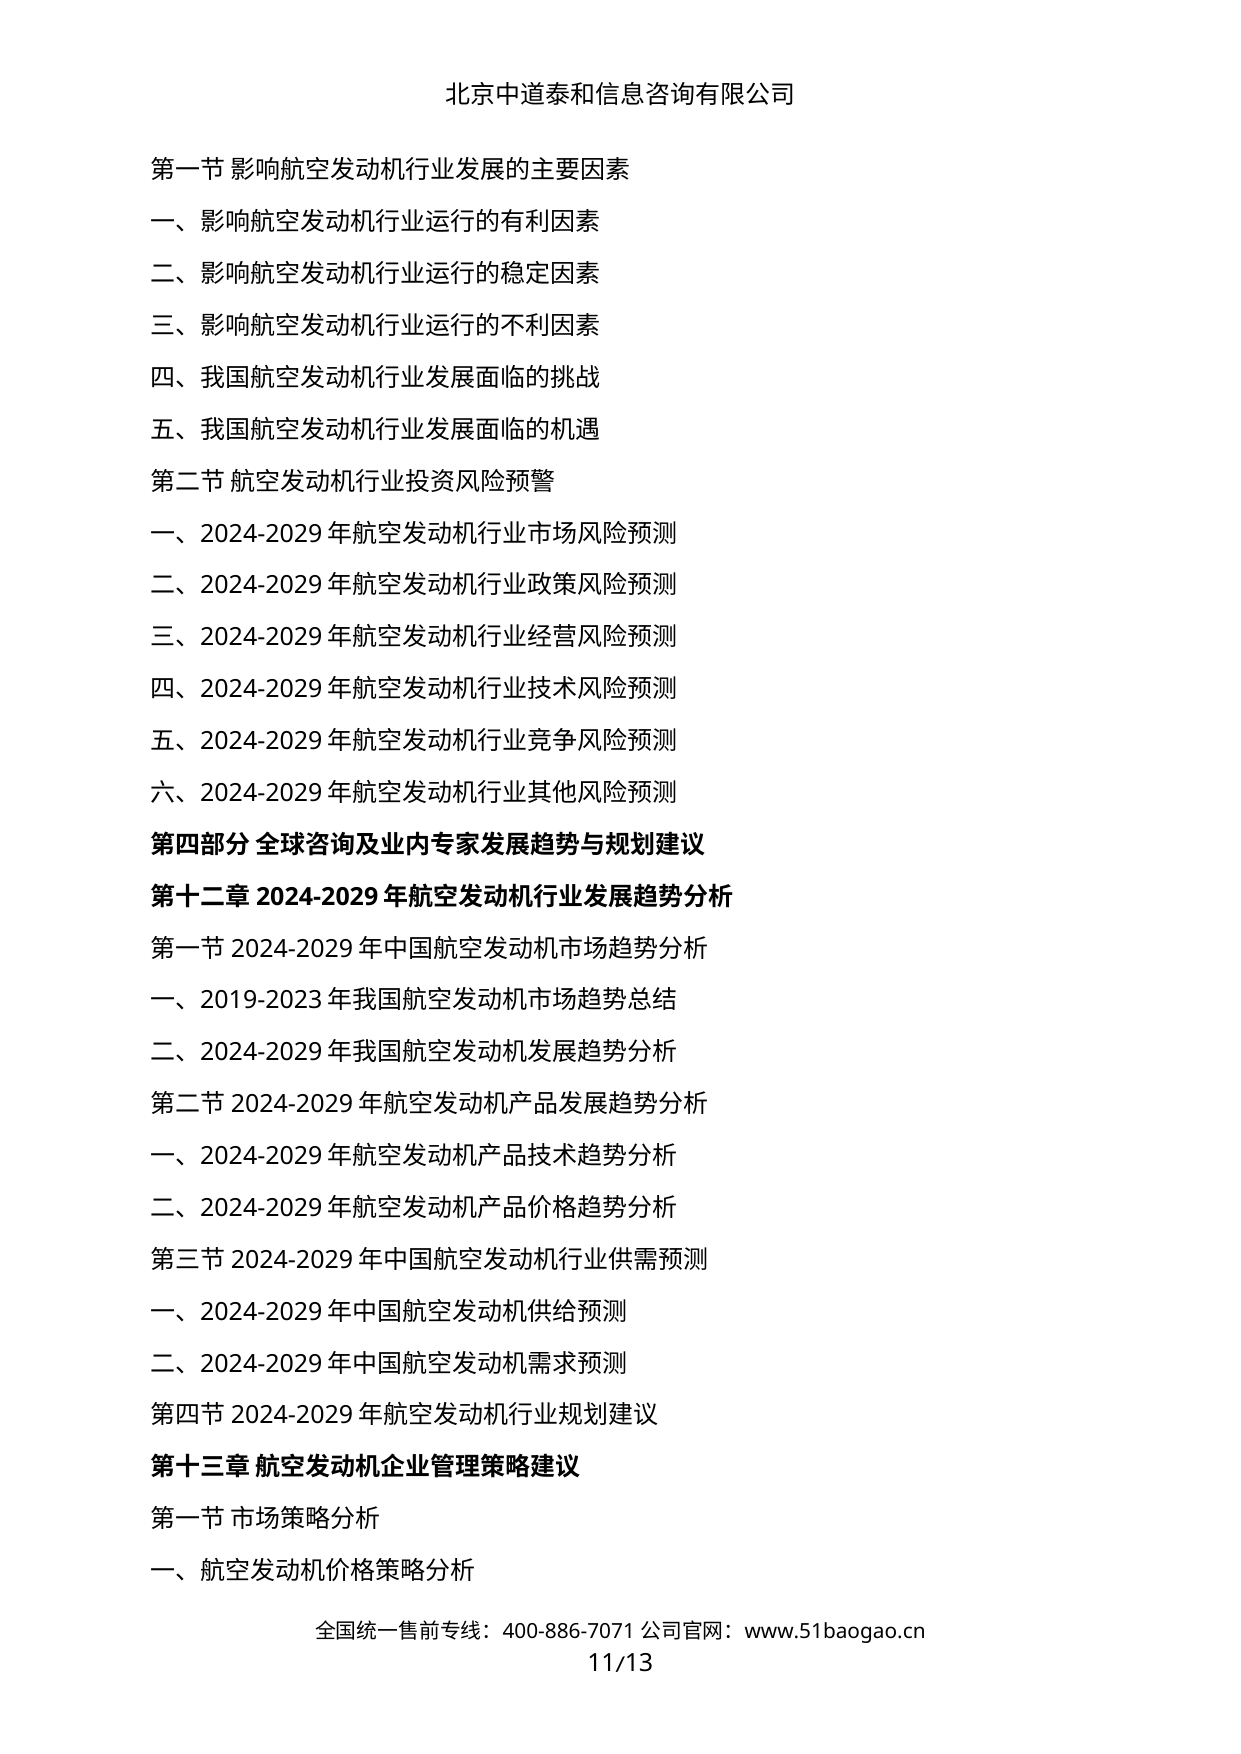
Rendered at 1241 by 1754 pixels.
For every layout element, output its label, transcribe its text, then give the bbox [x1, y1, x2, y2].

text 一、2019-2023年我国航空发动机市场趋势总结 [150, 980, 1090, 1016]
text 六、2024-2029年航空发动机行业其他风险预测 [150, 772, 1090, 809]
text 第十三章 航空发动机企业管理策略建议 [150, 1447, 1090, 1483]
text 一、航空发动机价格策略分析 [150, 1551, 1090, 1587]
text 第二节 航空发动机行业投资风险预警 [150, 461, 1090, 497]
text 三、影响航空发动机行业运行的不利因素 [150, 306, 1090, 342]
text 四、2024-2029年航空发动机行业技术风险预测 [150, 669, 1090, 705]
text 第二节 2024-2029年航空发动机产品发展趋势分析 [150, 1084, 1090, 1120]
text 第一节 2024-2029年中国航空发动机市场趋势分析 [150, 928, 1090, 964]
text 第一节 影响航空发动机行业发展的主要因素 [150, 150, 1090, 186]
text 二、影响航空发动机行业运行的稳定因素 [150, 254, 1090, 290]
text 第十二章 2024-2029年航空发动机行业发展趋势分析 [150, 876, 1090, 912]
text 二、2024-2029年航空发动机行业政策风险预测 [150, 565, 1090, 601]
text 一、2024-2029年中国航空发动机供给预测 [150, 1291, 1090, 1327]
text 三、2024-2029年航空发动机行业经营风险预测 [150, 617, 1090, 653]
text 一、影响航空发动机行业运行的有利因素 [150, 202, 1090, 238]
text 四、我国航空发动机行业发展面临的挑战 [150, 357, 1090, 394]
text 第四部分 全球咨询及业内专家发展趋势与规划建议 [150, 824, 1090, 861]
text 第四节 2024-2029年航空发动机行业规划建议 [150, 1395, 1090, 1431]
text 五、我国航空发动机行业发展面临的机遇 [150, 409, 1090, 446]
text 五、2024-2029年航空发动机行业竞争风险预测 [150, 721, 1090, 757]
text 第一节 市场策略分析 [150, 1499, 1090, 1535]
text 二、2024-2029年中国航空发动机需求预测 [150, 1343, 1090, 1379]
text 二、2024-2029年我国航空发动机发展趋势分析 [150, 1032, 1090, 1068]
text 二、2024-2029年航空发动机产品价格趋势分析 [150, 1187, 1090, 1224]
text 一、2024-2029年航空发动机行业市场风险预测 [150, 513, 1090, 549]
text 一、2024-2029年航空发动机产品技术趋势分析 [150, 1136, 1090, 1172]
text 第三节 2024-2029年中国航空发动机行业供需预测 [150, 1239, 1090, 1276]
